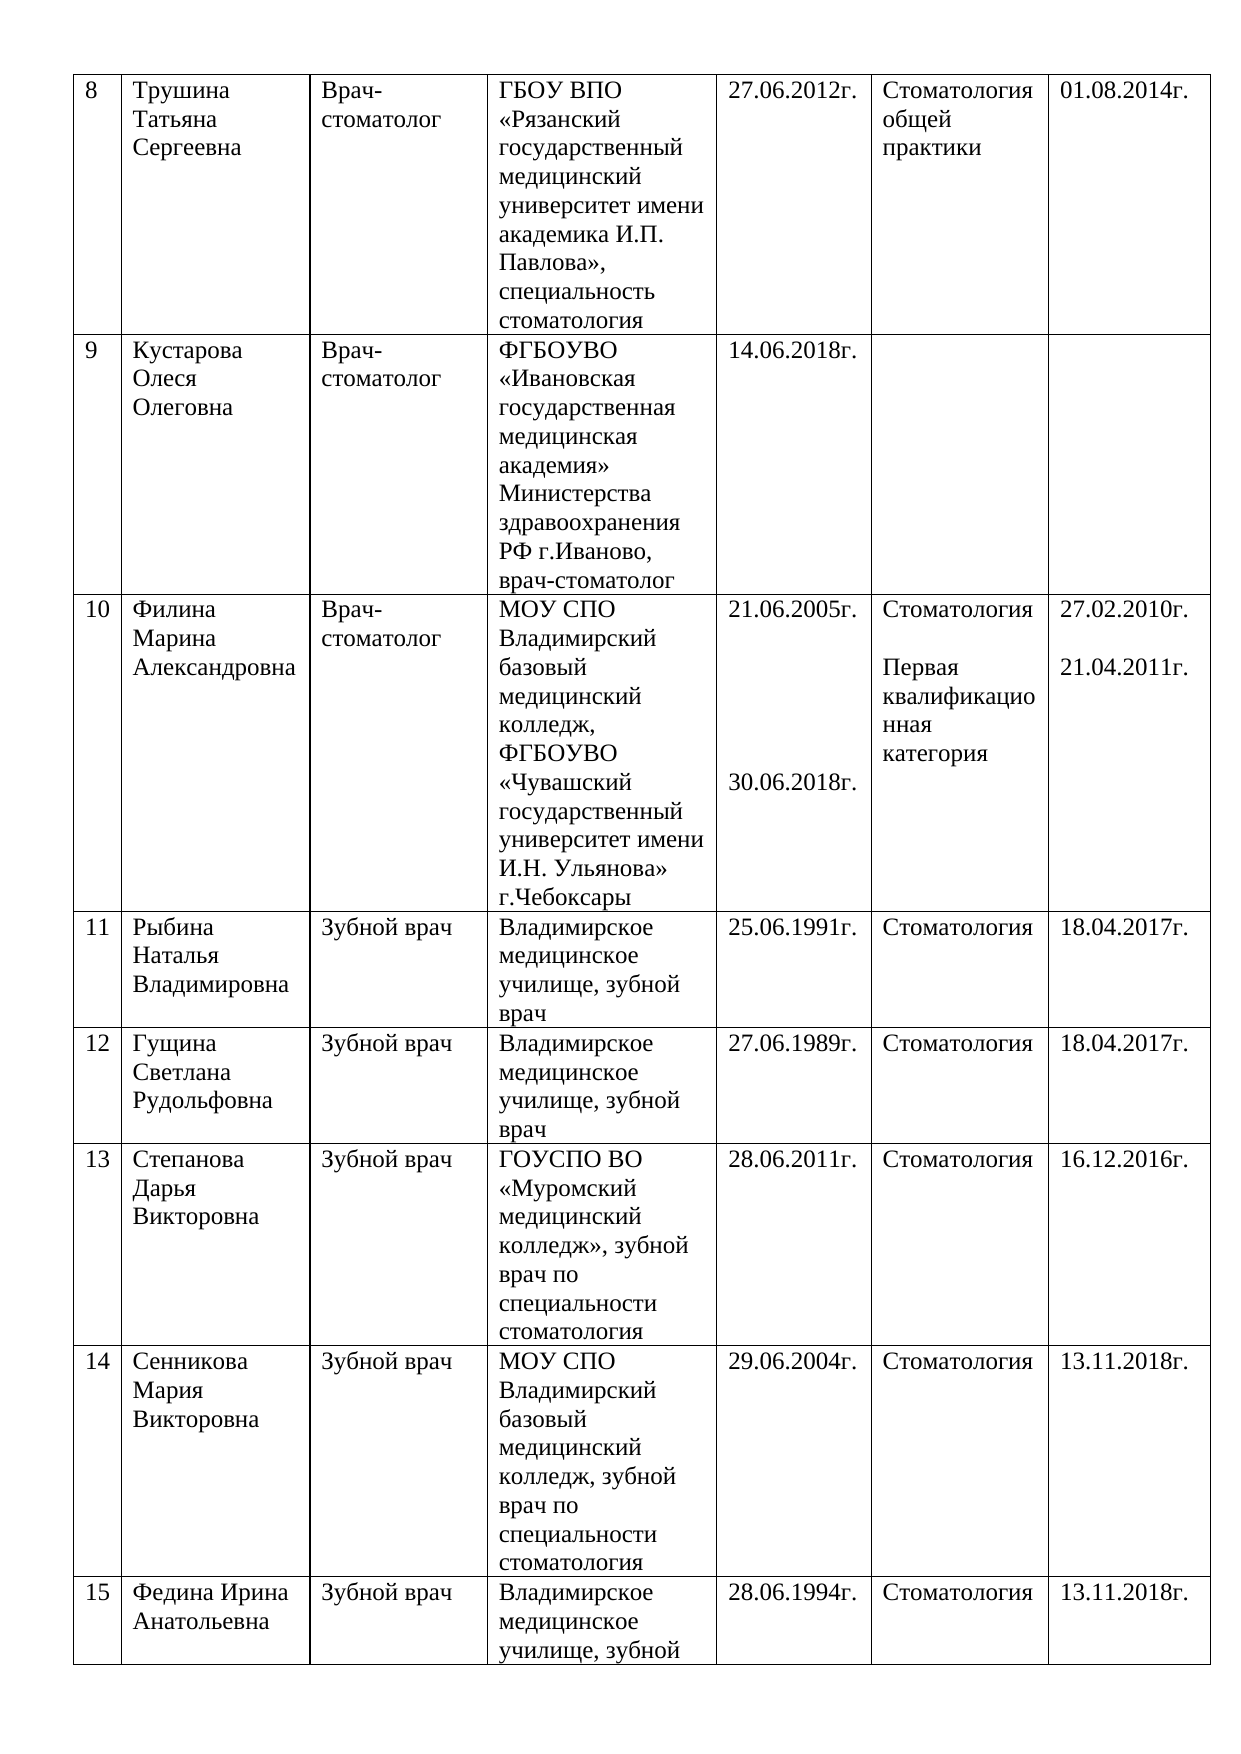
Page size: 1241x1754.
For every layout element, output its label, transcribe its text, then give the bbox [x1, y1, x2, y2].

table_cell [122, 1577, 309, 1663]
table_cell 21.06.2005г. 30.06.2018г. [717, 595, 871, 911]
table_cell Зубной врач [311, 1028, 487, 1143]
table_cell 14 [74, 1346, 121, 1576]
table_cell Трушина Татьяна Сергеевна [122, 75, 309, 334]
table_cell Гущина Светлана Рудольфовна [122, 1028, 309, 1143]
table_cell 01.08.2014г. [1049, 75, 1210, 334]
table_cell 13 [74, 1144, 121, 1345]
table_cell 12 [74, 1028, 121, 1143]
table_cell 11 [74, 912, 121, 1027]
table_cell 27.06.1989г. [717, 1028, 871, 1143]
table_cell 29.06.2004г. [717, 1346, 871, 1576]
table_cell 28.06.1994г. [717, 1577, 871, 1663]
table_cell 28.06.2011г. [717, 1144, 871, 1345]
table_cell Рыбина Наталья Владимировна [122, 912, 309, 1027]
table_cell Зубной врач [311, 1346, 487, 1576]
table_cell 27.06.2012г. [717, 75, 871, 334]
table_cell Зубной врач [311, 912, 487, 1027]
table_cell Стоматология [872, 1346, 1048, 1576]
table_cell Владимирское медицинское училище, зубной врач [488, 912, 716, 1027]
table_cell Сенникова Мария Викторовна [122, 1346, 309, 1576]
table_cell 16.12.2016г. [1049, 1144, 1210, 1345]
table_cell Зубной врач [311, 1577, 487, 1663]
table_cell 18.04.2017г. [1049, 1028, 1210, 1143]
table_cell ГБОУ ВПО «Рязанский государственный медицинский университет имени академика И.П. Павлова», специальность стоматология [488, 75, 716, 334]
table_cell 13.11.2018г. [1049, 1577, 1210, 1663]
table_cell 15 [74, 1577, 121, 1663]
table_cell Стоматология [872, 1028, 1048, 1143]
table_cell Филина Марина Александровна [122, 595, 309, 911]
table_cell Стоматология [872, 912, 1048, 1027]
table_cell [872, 335, 1048, 593]
table_cell Врач-стоматолог [311, 595, 487, 911]
table_cell 8 [74, 75, 121, 334]
table_cell 27.02.2010г. 21.04.2011г. [1049, 595, 1210, 911]
table_cell Стоматология [872, 1144, 1048, 1345]
table_cell Стоматология Первая квалификационная категория [872, 595, 1048, 911]
table_cell Зубной врач [311, 1144, 487, 1345]
table_cell 13.11.2018г. [1049, 1346, 1210, 1576]
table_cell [488, 1577, 716, 1663]
table_cell 9 [74, 335, 121, 593]
table_cell Владимирское медицинское училище, зубной врач [488, 1028, 716, 1143]
table_cell [1049, 335, 1210, 593]
table_cell ГОУСПО ВО «Муромский медицинский колледж», зубной врач по специальности стоматология [488, 1144, 716, 1345]
table_cell МОУ СПО Владимирский базовый медицинский колледж, ФГБОУВО «Чувашский государственный университет имени И.Н. Ульянова» г.Чебоксары [488, 595, 716, 911]
table_cell Врач-стоматолог [311, 75, 487, 334]
table_cell 14.06.2018г. [717, 335, 871, 593]
table_cell 25.06.1991г. [717, 912, 871, 1027]
table_cell МОУ СПО Владимирский базовый медицинский колледж, зубной врач по специальности стоматология [488, 1346, 716, 1576]
table_cell Степанова Дарья Викторовна [122, 1144, 309, 1345]
table_cell Стоматология общей практики [872, 75, 1048, 334]
table_cell 18.04.2017г. [1049, 912, 1210, 1027]
table_cell Стоматология [872, 1577, 1048, 1663]
table_cell ФГБОУВО «Ивановская государственная медицинская академия» Министерства здравоохранения РФ г.Иваново, врач-стоматолог [488, 335, 716, 593]
table_cell 10 [74, 595, 121, 911]
table_cell Врач-стоматолог [311, 335, 487, 593]
table_cell Кустарова Олеся Олеговна [122, 335, 309, 593]
